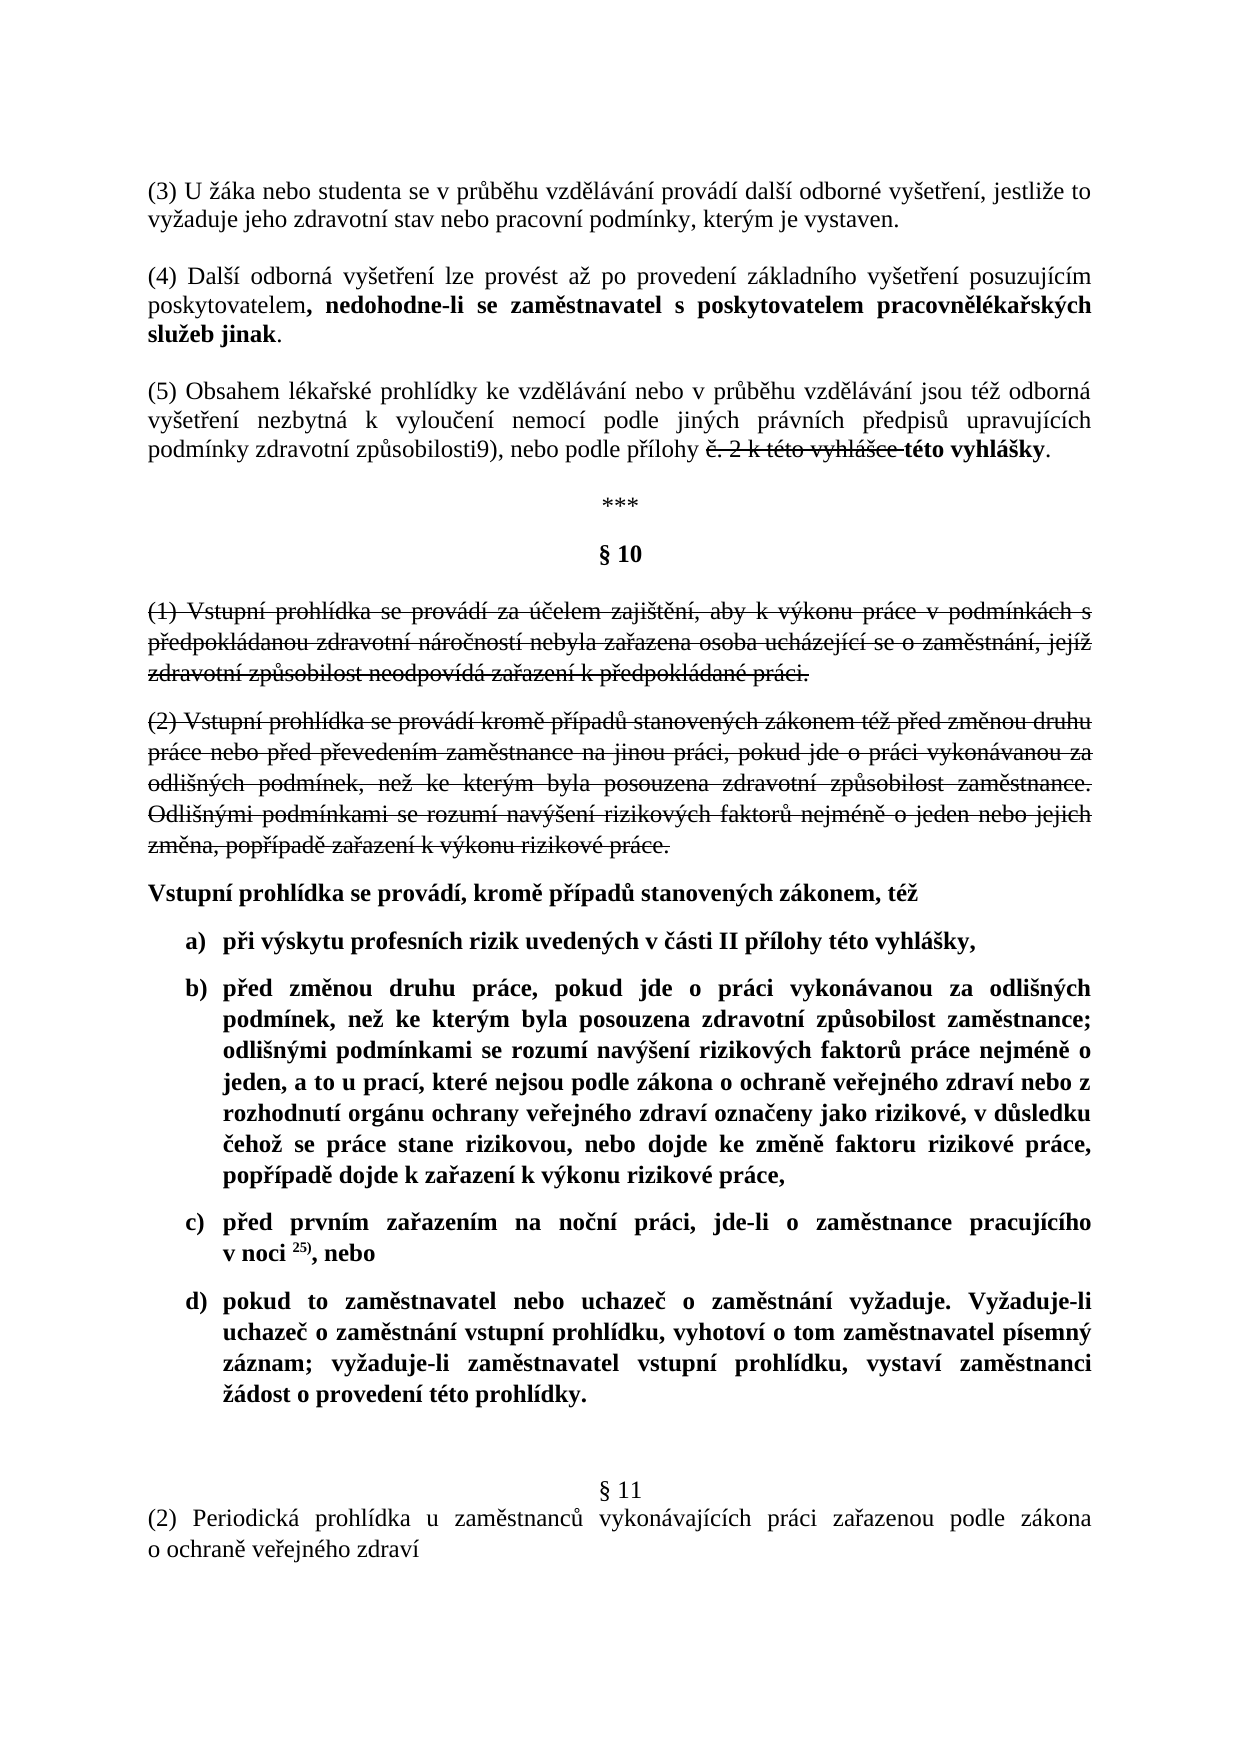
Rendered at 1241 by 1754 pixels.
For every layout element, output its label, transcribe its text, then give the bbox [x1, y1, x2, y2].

text Vstupní prohlídka se provádí, kromě případů stanovených zákonem, též [148, 878, 1092, 907]
list před změnou druhu práce, pokud jde o práci vykonávanou za odlišných podmínek, než ke kterým byla posouzena zdravotní způsobilost zaměstnance; odlišnými podmínkami se rozumí navýšení rizikových faktorů práce nejméně o jeden, a to u prací, které nejsou podle zákona o ochraně veřejného zdraví nebo z rozhodnutí orgánu ochrany veřejného zdraví označeny jako rizikové, v důsledku čehož se práce stane rizikovou, nebo dojde ke změně faktoru rizikové práce, popřípadě dojde k zařazení k výkonu rizikové práce, [185, 973, 1092, 1188]
text *** [148, 491, 1092, 520]
text (2) Vstupní prohlídka se provádí kromě případů stanovených zákonem též před změnou druhu práce nebo před převedením zaměstnance na jinou práci, pokud jde o práci vykonávanou za odlišných podmínek, než ke kterým byla posouzena zdravotní způsobilost zaměstnance. Odlišnými podmínkami se rozumí navýšení rizikových faktorů nejméně o jeden nebo jejich změna, popřípadě zařazení k výkonu rizikové práce. [148, 785, 1092, 815]
list při výskytu profesních rizik uvedených v části II přílohy této vyhlášky, [185, 926, 1092, 954]
text § 11 [148, 1475, 1092, 1503]
text (2) Vstupní prohlídka se provádí kromě případů stanovených zákonem též před změnou druhu práce nebo před převedením zaměstnance na jinou práci, pokud jde o práci vykonávanou za odlišných podmínek, než ke kterým byla posouzena zdravotní způsobilost zaměstnance. Odlišnými podmínkami se rozumí navýšení rizikových faktorů nejméně o jeden nebo jejich změna, popřípadě zařazení k výkonu rizikové práce. [148, 754, 1092, 784]
text (1) Vstupní prohlídka se provádí za účelem zajištění, aby k výkonu práce v podmínkách s předpokládanou zdravotní náročností nebyla zařazena osoba ucházející se o zaměstnání, jejíž zdravotní způsobilost neodpovídá zařazení k předpokládané práci. [148, 613, 1092, 643]
text (2) Vstupní prohlídka se provádí kromě případů stanovených zákonem též před změnou druhu práce nebo před převedením zaměstnance na jinou práci, pokud jde o práci vykonávanou za odlišných podmínek, než ke kterým byla posouzena zdravotní způsobilost zaměstnance. Odlišnými podmínkami se rozumí navýšení rizikových faktorů nejméně o jeden nebo jejich změna, popřípadě zařazení k výkonu rizikové práce. [148, 723, 1092, 753]
text (1) Vstupní prohlídka se provádí za účelem zajištění, aby k výkonu práce v podmínkách s předpokládanou zdravotní náročností nebyla zařazena osoba ucházející se o zaměstnání, jejíž zdravotní způsobilost neodpovídá zařazení k předpokládané práci. [148, 644, 1092, 687]
text (4) Další odborná vyšetření lze provést až po provedení základního vyšetření posuzujícím poskytovatelem, nedohodne-li se zaměstnavatel s poskytovatelem pracovnělékařských služeb jinak. [148, 261, 1092, 347]
text (2) Periodická prohlídka u zaměstnanců vykonávajících práci zařazenou podle zákona o ochraně veřejného zdraví [148, 1503, 1092, 1563]
text (5) Obsahem lékařské prohlídky ke vzdělávání nebo v průběhu vzdělávání jsou též odborná vyšetření nezbytná k vyloučení nemocí podle jiných právních předpisů upravujících podmínky zdravotní způsobilosti9), nebo podle přílohy č. 2 k této vyhlášce této vyhlášky. [148, 376, 1092, 462]
list pokud to zaměstnavatel nebo uchazeč o zaměstnání vyžaduje. Vyžaduje-li uchazeč o zaměstnání vstupní prohlídku, vyhotoví o tom zaměstnavatel písemný záznam; vyžaduje-li zaměstnavatel vstupní prohlídku, vystaví zaměstnanci žádost o provedení této prohlídky. [185, 1286, 1092, 1408]
list před prvním zařazením na noční práci, jde-li o zaměstnance pracujícího v noci 25), nebo [185, 1207, 1092, 1267]
text (2) Vstupní prohlídka se provádí kromě případů stanovených zákonem též před změnou druhu práce nebo před převedením zaměstnance na jinou práci, pokud jde o práci vykonávanou za odlišných podmínek, než ke kterým byla posouzena zdravotní způsobilost zaměstnance. Odlišnými podmínkami se rozumí navýšení rizikových faktorů nejméně o jeden nebo jejich změna, popřípadě zařazení k výkonu rizikové práce. [148, 816, 1092, 859]
text (3) U žáka nebo studenta se v průběhu vzdělávání provádí další odborné vyšetření, jestliže to vyžaduje jeho zdravotní stav nebo pracovní podmínky, kterým je vystaven. [148, 176, 1092, 233]
text § 10 [148, 539, 1092, 568]
text (1) Vstupní prohlídka se provádí za účelem zajištění, aby k výkonu práce v podmínkách s předpokládanou zdravotní náročností nebyla zařazena osoba ucházející se o zaměstnání, jejíž zdravotní způsobilost neodpovídá zařazení k předpokládané práci. [148, 596, 1092, 612]
